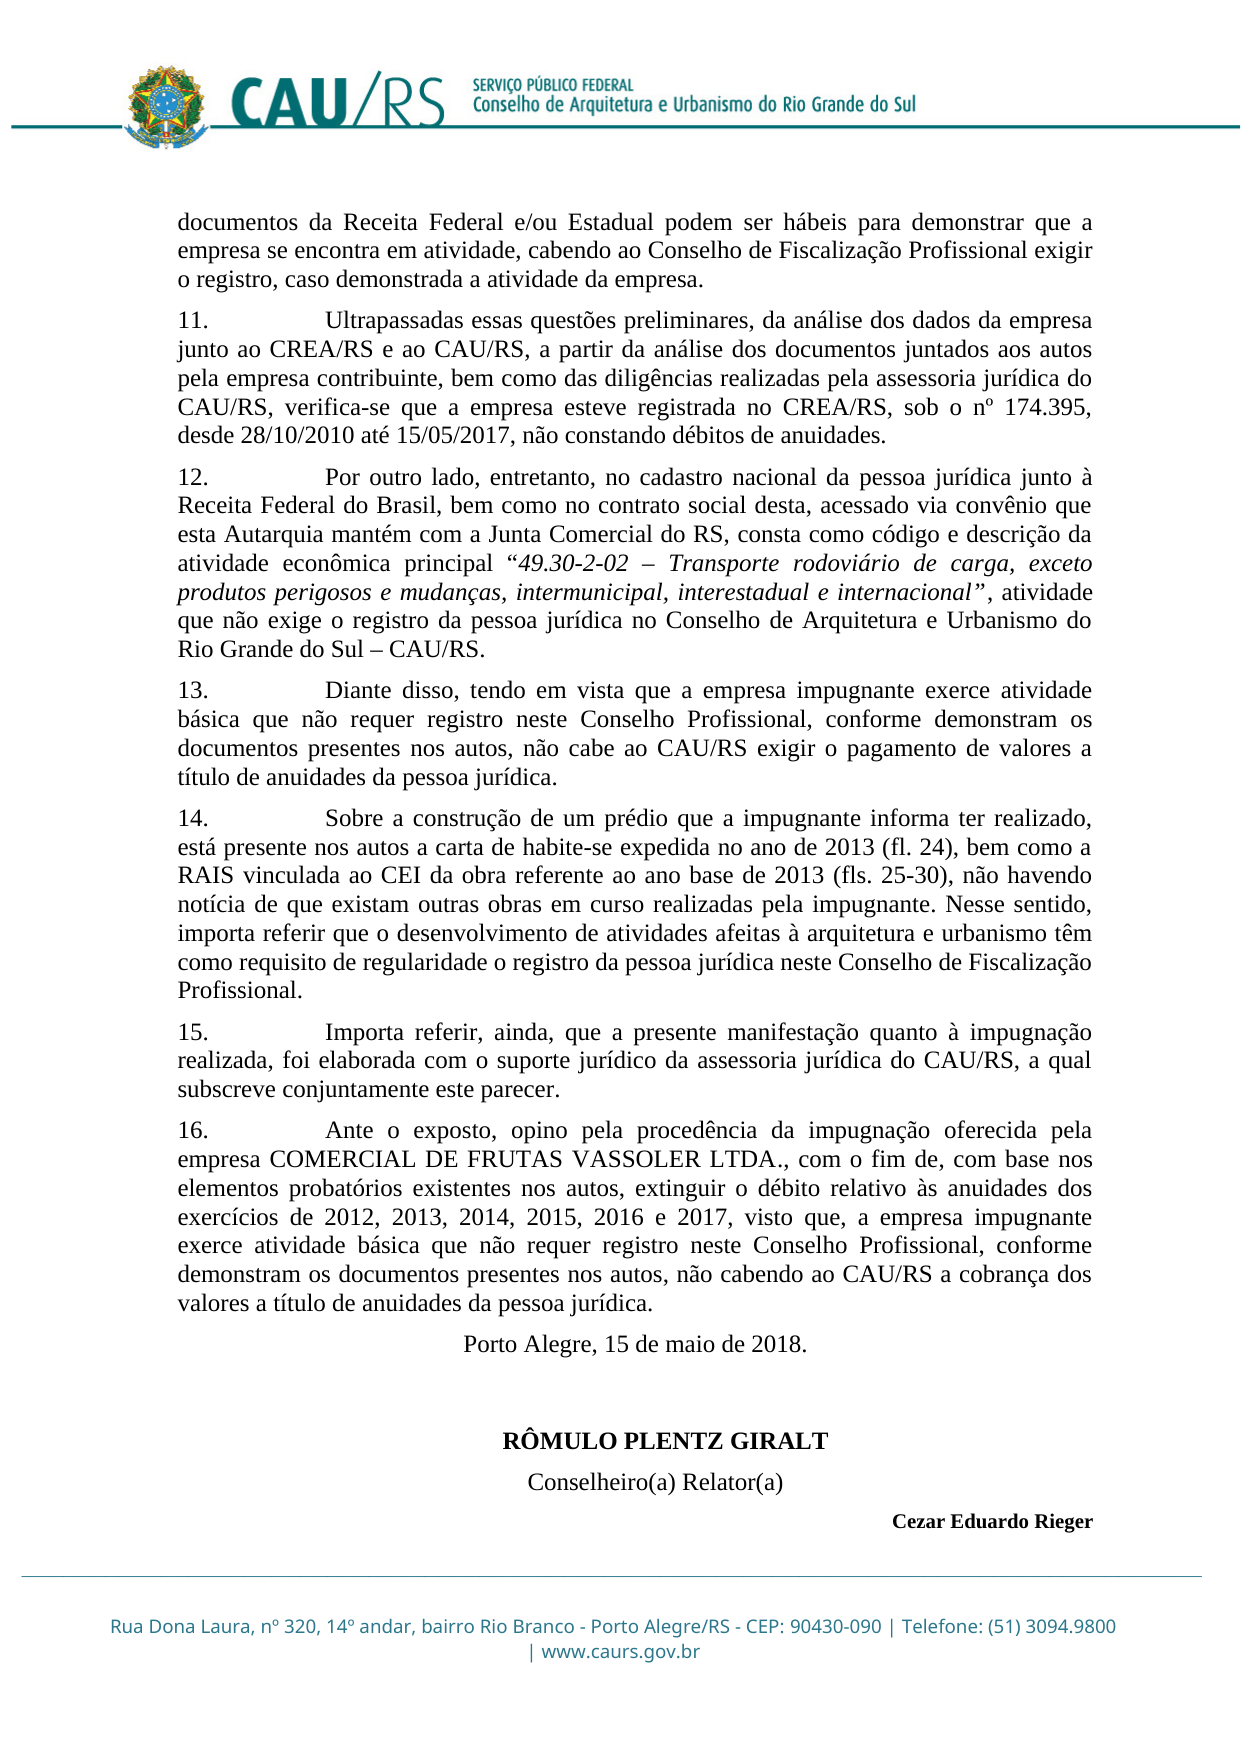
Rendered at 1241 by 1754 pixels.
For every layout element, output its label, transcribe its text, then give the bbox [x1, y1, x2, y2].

text Conselheiro(a) Relator(a) [177, 1467, 1093, 1496]
text Cezar Eduardo Rieger [327, 1509, 1093, 1533]
list Diante disso, tendo em vista que a empresa impugnante exerce atividade básica que não requer registro neste Conselho Profissional, conforme demonstram os documentos presentes nos autos, não cabe ao CAU/RS exigir o pagamento de valores a título de anuidades da pessoa jurídica. [177, 676, 1093, 791]
text RÔMULO PLENTZ GIRALT [402, 1426, 1093, 1455]
list Ante o exposto, opino pela procedência da impugnação oferecida pela empresa COMERCIAL DE FRUTAS VASSOLER LTDA., com o fim de, com base nos elementos probatórios existentes nos autos, extinguir o débito relativo às anuidades dos exercícios de 2012, 2013, 2014, 2015, 2016 e 2017, visto que, a empresa impugnante exerce atividade básica que não requer registro neste Conselho Profissional, conforme demonstram os documentos presentes nos autos, não cabendo ao CAU/RS a cobrança dos valores a título de anuidades da pessoa jurídica. [177, 1116, 1093, 1317]
list Importa referir, ainda, que a presente manifestação quanto à impugnação realizada, foi elaborada com o suporte jurídico da assessoria jurídica do CAU/RS, a qual subscreve conjuntamente este parecer. [177, 1017, 1093, 1103]
list Ultrapassadas essas questões preliminares, da análise dos dados da empresa junto ao CREA/RS e ao CAU/RS, a partir da análise dos documentos juntados aos autos pela empresa contribuinte, bem como das diligências realizadas pela assessoria jurídica do CAU/RS, verifica-se que a empresa esteve registrada no CREA/RS, sob o nº 174.395, desde 28/10/2010 até 15/05/2017, não constando débitos de anuidades. [177, 306, 1093, 449]
list Por outro lado, entretanto, no cadastro nacional da pessoa jurídica junto à Receita Federal do Brasil, bem como no contrato social desta, acessado via convênio que esta Autarquia mantém com a Junta Comercial do RS, consta como código e descrição da atividade econômica principal “49.30-2-02 – Transporte rodoviário de carga, exceto produtos perigosos e mudanças, intermunicipal, interestadual e internacional”, atividade que não exige o registro da pessoa jurídica no Conselho de Arquitetura e Urbanismo do Rio Grande do Sul – CAU/RS. [177, 462, 1093, 663]
text Porto Alegre, 15 de maio de 2018. [177, 1329, 1093, 1358]
picture [11, 0, 1241, 160]
list Sobre a construção de um prédio que a impugnante informa ter realizado, está presente nos autos a carta de habite-se expedida no ano de 2013 (fl. 24), bem como a RAIS vinculada ao CEI da obra referente ao ano base de 2013 (fls. 25-30), não havendo notícia de que existam outras obras em curso realizadas pela impugnante. Nesse sentido, importa referir que o desenvolvimento de atividades afeitas à arquitetura e urbanismo têm como requisito de regularidade o registro da pessoa jurídica neste Conselho de Fiscalização Profissional. [177, 803, 1093, 1004]
